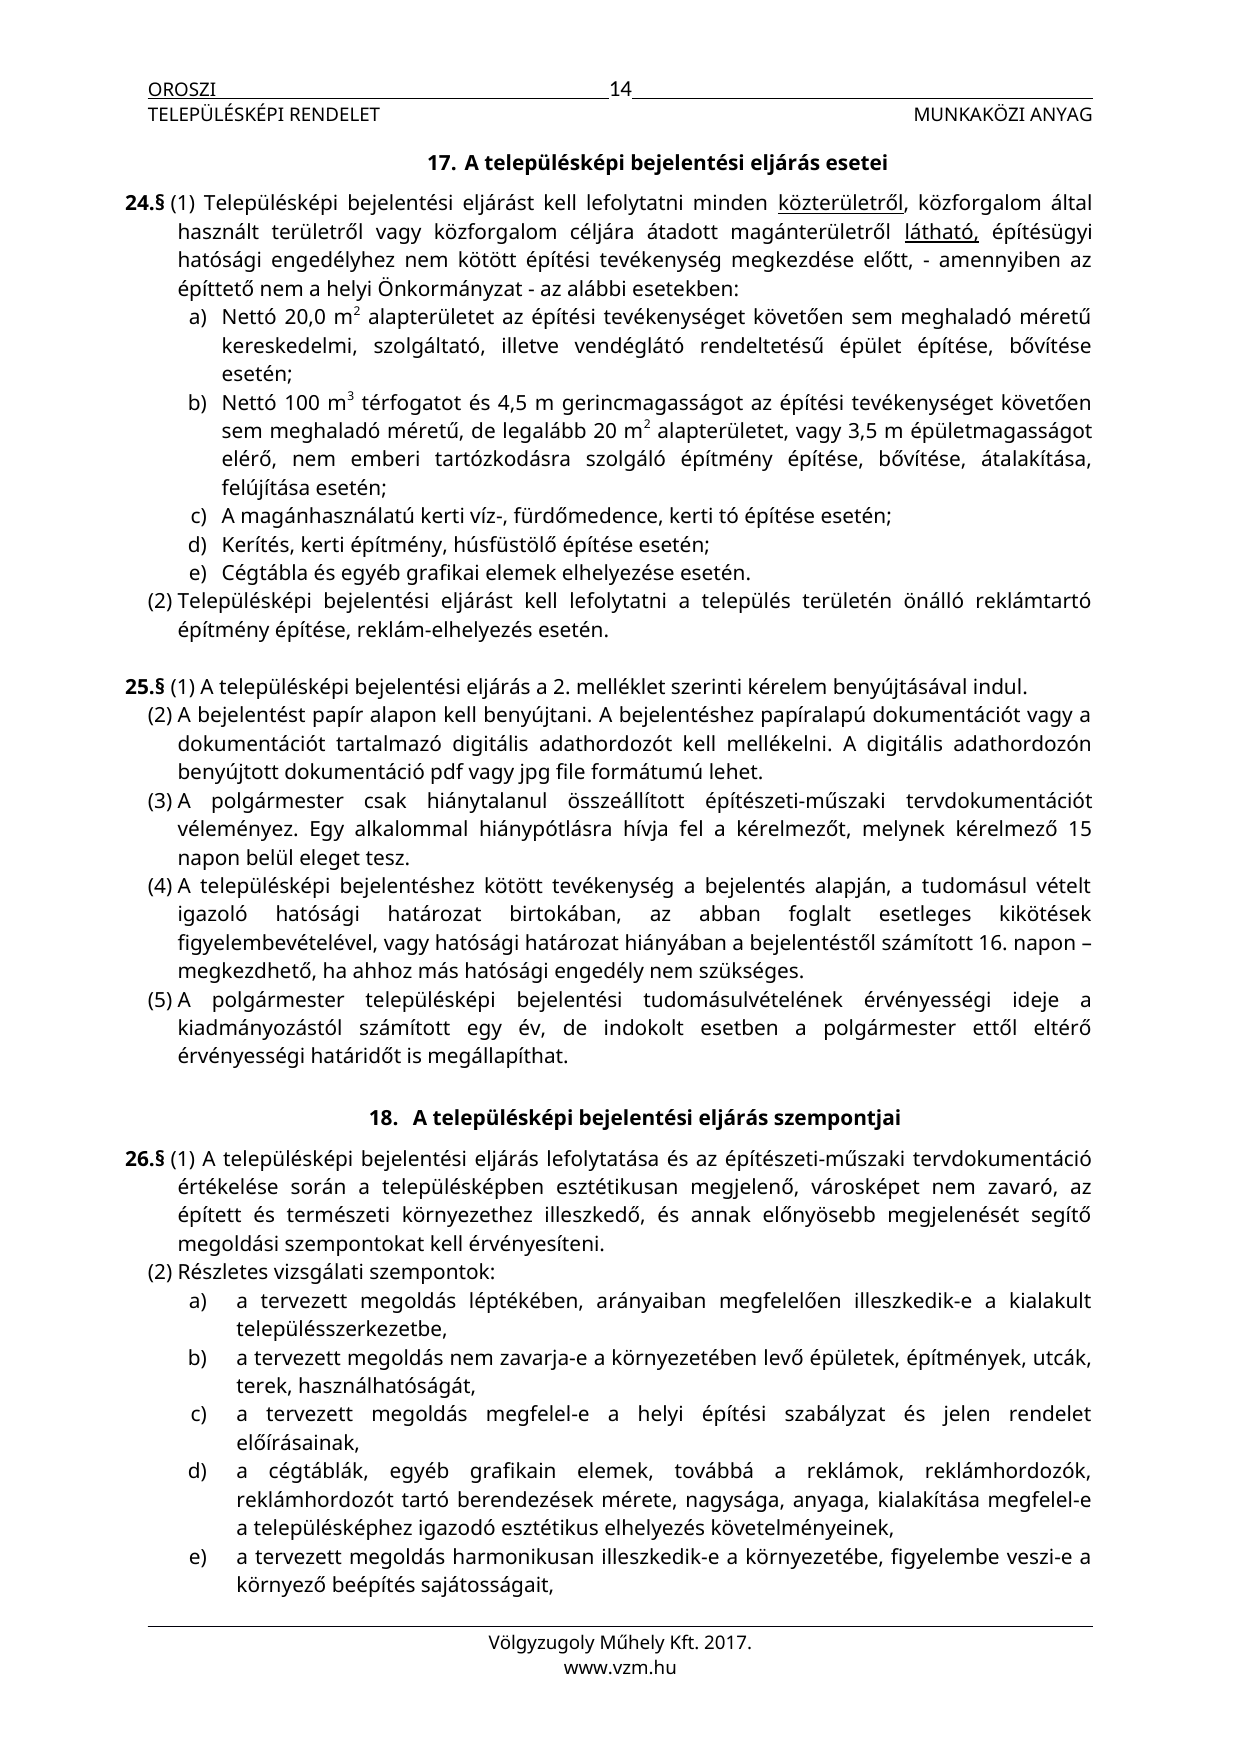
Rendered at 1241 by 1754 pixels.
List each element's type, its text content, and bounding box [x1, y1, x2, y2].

list Részletes vizsgálati szempontok: [148, 1257, 1093, 1286]
list a tervezett megoldás nem zavarja-e a környezetében levő épületek, építmények, utcák, terek, használhatóságát, [207, 1343, 1093, 1399]
list a cégtáblák, egyéb grafikain elemek, továbbá a reklámok, reklámhordozók, reklámhordozót tartó berendezések mérete, nagysága, anyaga, kialakítása megfelel-e a településképhez igazodó esztétikus elhelyezés követelményeinek, [207, 1456, 1093, 1542]
list A polgármester településképi bejelentési tudomásulvételének érvényességi ideje a kiadmányozástól számított egy év, de indokolt esetben a polgármester ettől eltérő érvényességi határidőt is megállapíthat. [148, 985, 1093, 1070]
list Kerítés, kerti építmény, húsfüstölő építése esetén; [207, 530, 1093, 558]
list A településképi bejelentési eljárás szempontjai [177, 1103, 1093, 1131]
list A településképi bejelentési eljárás esetei [222, 148, 1093, 176]
list (1) A településképi bejelentési eljárás lefolytatása és az építészeti-műszaki tervdokumentáció értékelése során a településképben esztétikusan megjelenő, városképet nem zavaró, az épített és természeti környezethez illeszkedő, és annak előnyösebb megjelenését segítő megoldási szempontokat kell érvényesíteni. [148, 1144, 1093, 1257]
list Cégtábla és egyéb grafikai elemek elhelyezése esetén. [207, 558, 1093, 587]
list A polgármester csak hiánytalanul összeállított építészeti-műszaki tervdokumentációt véleményez. Egy alkalommal hiánypótlásra hívja fel a kérelmezőt, melynek kérelmező 15 napon belül eleget tesz. [148, 786, 1093, 871]
list a tervezett megoldás léptékében, arányaiban megfelelően illeszkedik-e a kialakult településszerkezetbe, [207, 1286, 1093, 1343]
list A településképi bejelentéshez kötött tevékenység a bejelentés alapján, a tudomásul vételt igazoló hatósági határozat birtokában, az abban foglalt esetleges kikötések figyelembevételével, vagy hatósági határozat hiányában a bejelentéstől számított 16. napon – megkezdhető, ha ahhoz más hatósági engedély nem szükséges. [148, 871, 1093, 985]
list Nettó 20,0 m2 alapterületet az építési tevékenységet követően sem meghaladó méretű kereskedelmi, szolgáltató, illetve vendéglátó rendeltetésű épület építése, bővítése esetén; [207, 302, 1093, 388]
list Nettó 100 m3 térfogatot és 4,5 m gerincmagasságot az építési tevékenységet követően sem meghaladó méretű, de legalább 20 m2 alapterületet, vagy 3,5 m épületmagasságot elérő, nem emberi tartózkodásra szolgáló építmény építése, bővítése, átalakítása, felújítása esetén; [207, 388, 1093, 501]
list (1) A településképi bejelentési eljárás a 2. melléklet szerinti kérelem benyújtásával indul. [148, 672, 1093, 700]
list A bejelentést papír alapon kell benyújtani. A bejelentéshez papíralapú dokumentációt vagy a dokumentációt tartalmazó digitális adathordozót kell mellékelni. A digitális adathordozón benyújtott dokumentáció pdf vagy jpg file formátumú lehet. [148, 700, 1093, 786]
list a tervezett megoldás megfelel-e a helyi építési szabályzat és jelen rendelet előírásainak, [207, 1399, 1093, 1456]
list a tervezett megoldás harmonikusan illeszkedik-e a környezetébe, figyelembe veszi-e a környező beépítés sajátosságait, [207, 1542, 1093, 1599]
list A magánhasználatú kerti víz-, fürdőmedence, kerti tó építése esetén; [207, 501, 1093, 530]
list Településképi bejelentési eljárást kell lefolytatni a település területén önálló reklámtartó építmény építése, reklám-elhelyezés esetén. [148, 587, 1093, 643]
list (1) Településképi bejelentési eljárást kell lefolytatni minden közterületről, közforgalom által használt területről vagy közforgalom céljára átadott magánterületről látható, építésügyi hatósági engedélyhez nem kötött építési tevékenység megkezdése előtt, - amennyiben az építtető nem a helyi Önkormányzat - az alábbi esetekben: [148, 188, 1093, 302]
